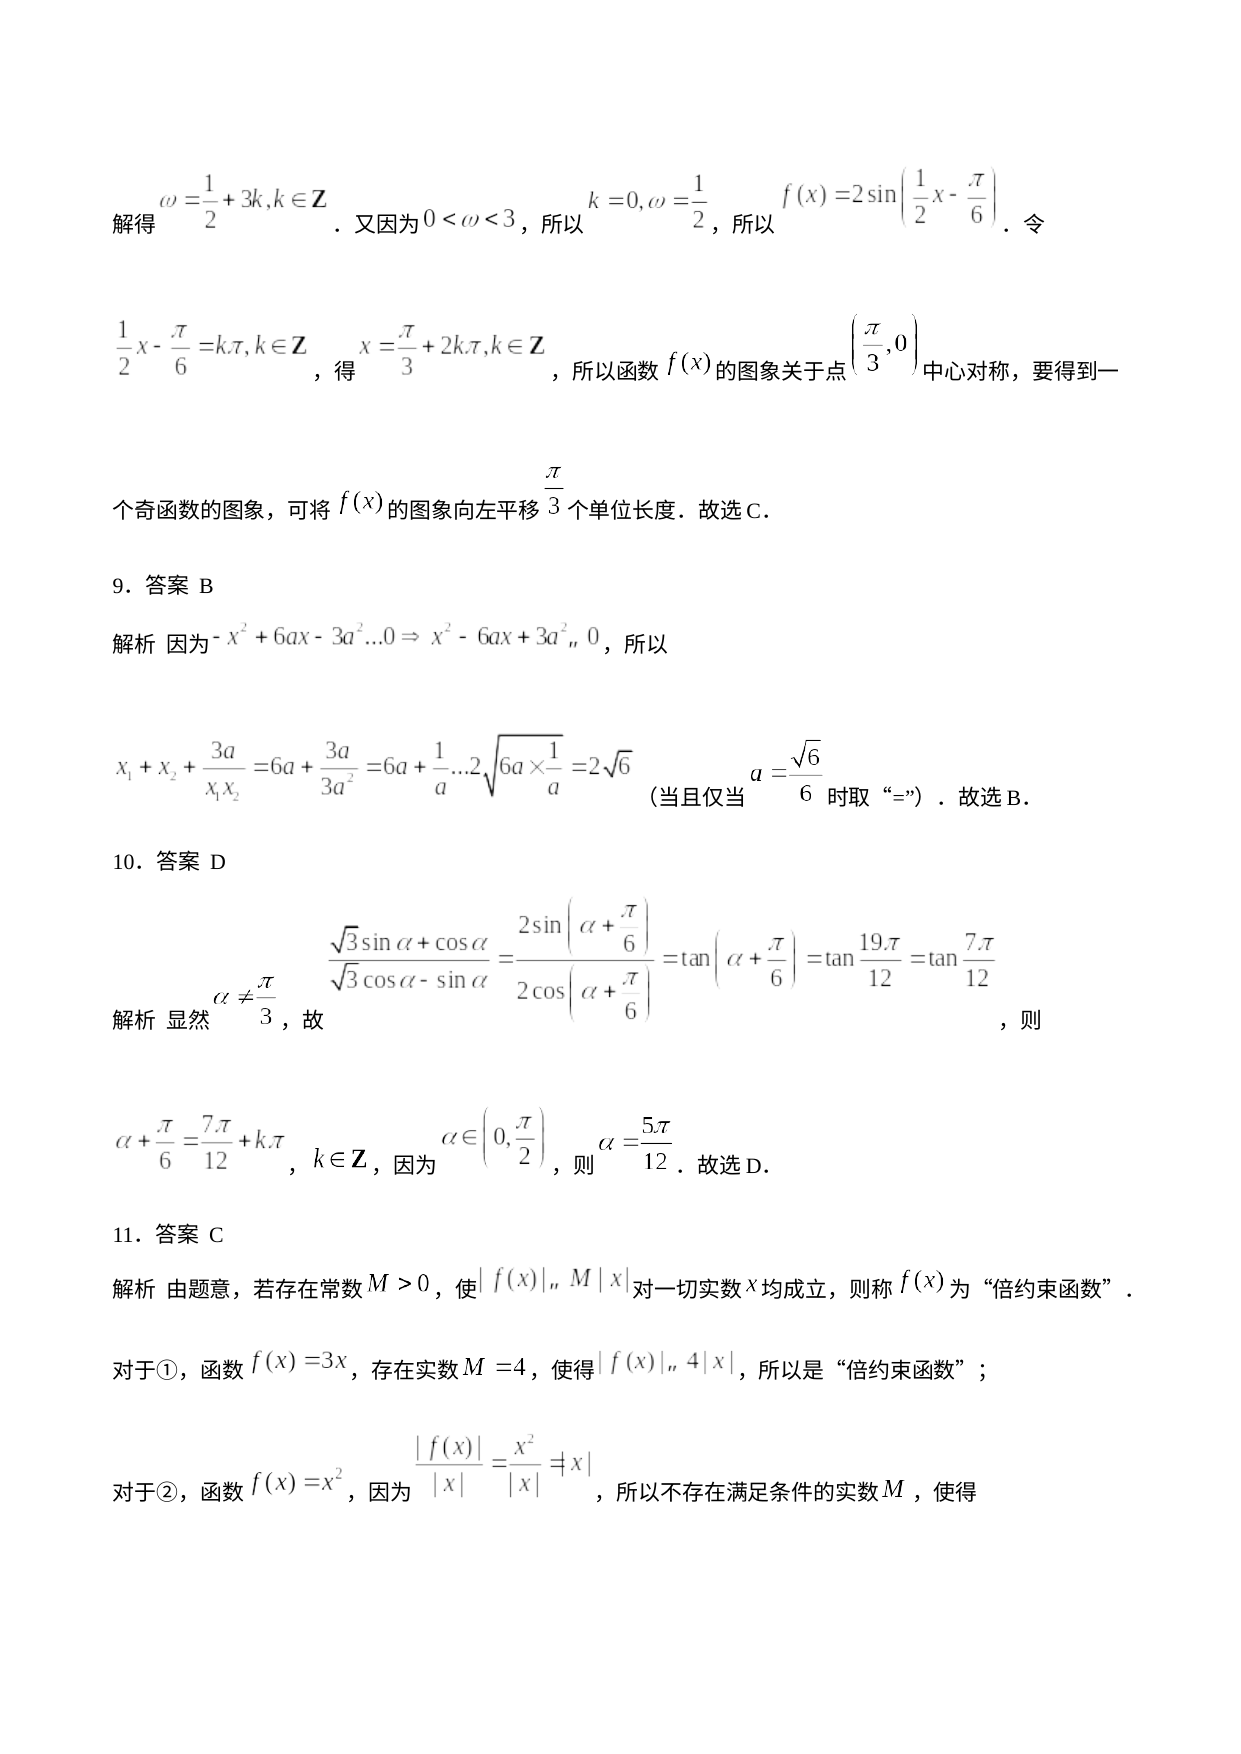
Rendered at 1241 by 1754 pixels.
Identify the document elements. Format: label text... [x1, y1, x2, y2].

text 对于①，函数，存在实数，使得，所以是“倍约束函数”； [112, 1345, 1128, 1410]
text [112, 162, 1128, 552]
text 11．答案 C [112, 1216, 1128, 1249]
text 10．答案 D [112, 843, 1128, 876]
text 解析 因为，所以（当且仅当时取“=”）．故选B． [112, 616, 1128, 827]
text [112, 1426, 1128, 1524]
text 9．答案 B [112, 568, 1128, 600]
text 解析 显然，故，则，，因为，则．故选D． [112, 892, 1128, 1200]
text 解析 由题意，若存在常数，使对一切实数均成立，则称为“倍约束函数”． [112, 1264, 1128, 1329]
